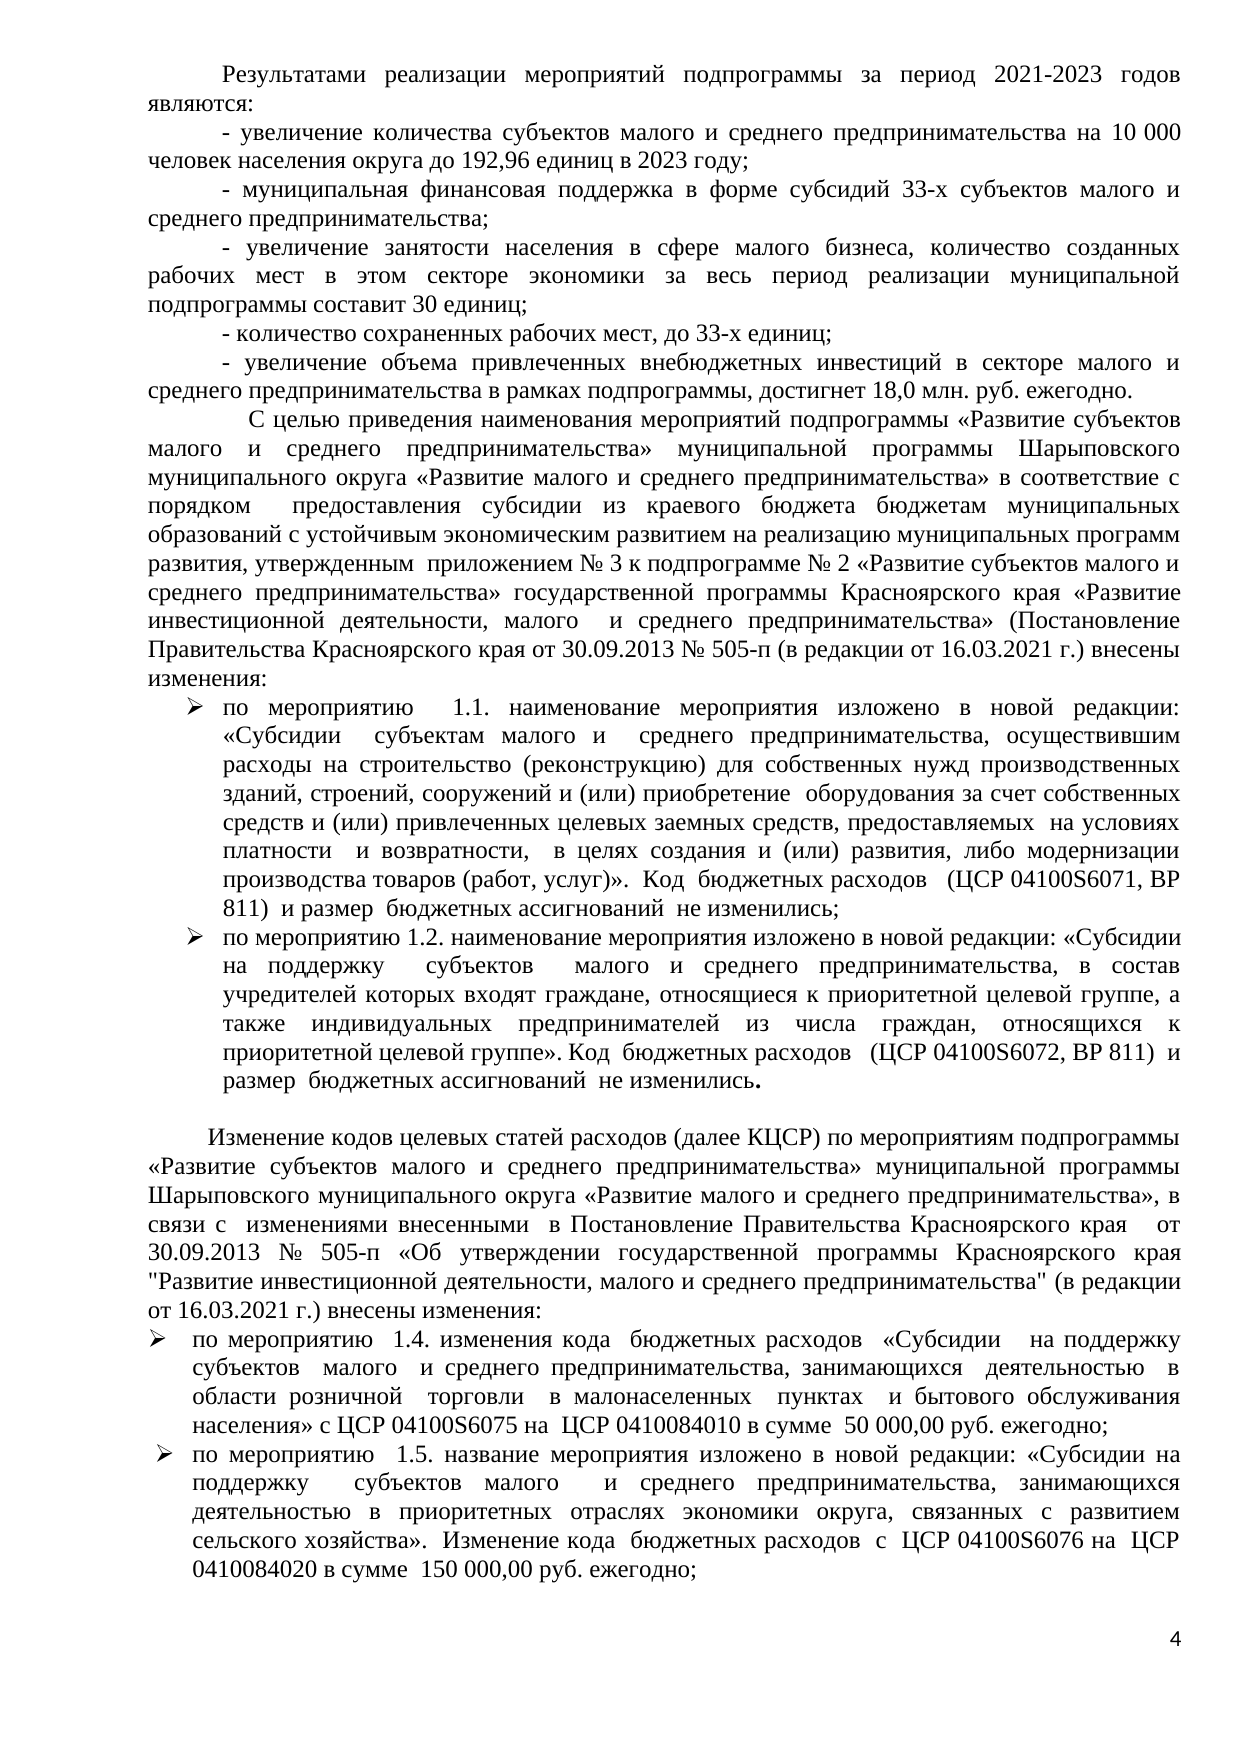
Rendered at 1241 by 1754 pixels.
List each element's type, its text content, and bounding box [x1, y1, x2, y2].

text - увеличение занятости населения в сфере малого бизнеса, количество созданных рабочих мест в этом секторе экономики за весь период реализации муниципальной подпрограммы составит 30 единиц; [148, 232, 1181, 318]
title по мероприятию 1.5. название мероприятия изложено в новой редакции: «Субсидии на поддержку субъектов малого и среднего предпринимательства, занимающихся деятельностью в приоритетных отраслях экономики округа, связанных с развитием сельского хозяйства». Изменение кода бюджетных расходов с ЦСР 04100S6076 на ЦСР 0410084020 в сумме 150 000,00 руб. ежегодно; [154, 1439, 1181, 1582]
text Изменение кодов целевых статей расходов (далее КЦСР) по мероприятиям подпрограммы «Развитие субъектов малого и среднего предпринимательства» муниципальной программы Шарыповского муниципального округа «Развитие малого и среднего предпринимательства», в связи с изменениями внесенными в Постановление Правительства Красноярского края от 30.09.2013 № 505-п «Об утверждении государственной программы Красноярского края "Развитие инвестиционной деятельности, малого и среднего предпринимательства" (в редакции от 16.03.2021 г.) внесены изменения: [148, 1122, 1181, 1324]
text - муниципальная финансовая поддержка в форме субсидий 33-х субъектов малого и среднего предпринимательства; [148, 174, 1181, 232]
text С целью приведения наименования мероприятий подпрограммы «Развитие субъектов малого и среднего предпринимательства» муниципальной программы Шарыповского муниципального округа «Развитие малого и среднего предпринимательства» в соответствие с порядком предоставления субсидии из краевого бюджета бюджетам муниципальных образований с устойчивым экономическим развитием на реализацию муниципальных программ развития, утвержденным приложением № 3 к подпрограмме № 2 «Развитие субъектов малого и среднего предпринимательства» государственной программы Красноярского края «Развитие инвестиционной деятельности, малого и среднего предпринимательства» (Постановление Правительства Красноярского края от 30.09.2013 № 505-п (в редакции от 16.03.2021 г.) внесены изменения: [148, 404, 1181, 692]
list по мероприятию 1.2. наименование мероприятия изложено в новой редакции: «Субсидии на поддержку субъектов малого и среднего предпринимательства, в состав учредителей которых входят граждане, относящиеся к приоритетной целевой группе, а также индивидуальных предпринимателей из числа граждан, относящихся к приоритетной целевой группе». Код бюджетных расходов (ЦСР 04100S6072, ВР 811) и размер бюджетных ассигнований не изменились. [185, 922, 1181, 1094]
text - увеличение количества субъектов малого и среднего предпринимательства на 10 000 человек населения округа до 192,96 единиц в 2023 году; [148, 117, 1181, 174]
title по мероприятию 1.1. наименование мероприятия изложено в новой редакции: «Субсидии субъектам малого и среднего предпринимательства, осуществившим расходы на строительство (реконструкцию) для собственных нужд производственных зданий, строений, сооружений и (или) приобретение оборудования за счет собственных средств и (или) привлеченных целевых заемных средств, предоставляемых на условиях платности и возвратности, в целях создания и (или) развития, либо модернизации производства товаров (работ, услуг)». Код бюджетных расходов (ЦСР 04100S6071, ВР 811) и размер бюджетных ассигнований не изменились; [185, 692, 1181, 922]
text - увеличение объема привлеченных внебюджетных инвестиций в секторе малого и среднего предпринимательства в рамках подпрограммы, достигнет 18,0 млн. руб. ежегодно. [148, 347, 1181, 404]
text - количество сохраненных рабочих мест, до 33-х единиц; [148, 318, 1181, 347]
list по мероприятию 1.4. изменения кода бюджетных расходов «Субсидии на поддержку субъектов малого и среднего предпринимательства, занимающихся деятельностью в области розничной торговли в малонаселенных пунктах и бытового обслуживания населения» с ЦСР 04100S6075 на ЦСР 0410084010 в сумме 50 000,00 руб. ежегодно; [148, 1324, 1181, 1439]
text Результатами реализации мероприятий подпрограммы за период 2021-2023 годов являются: [148, 59, 1181, 117]
